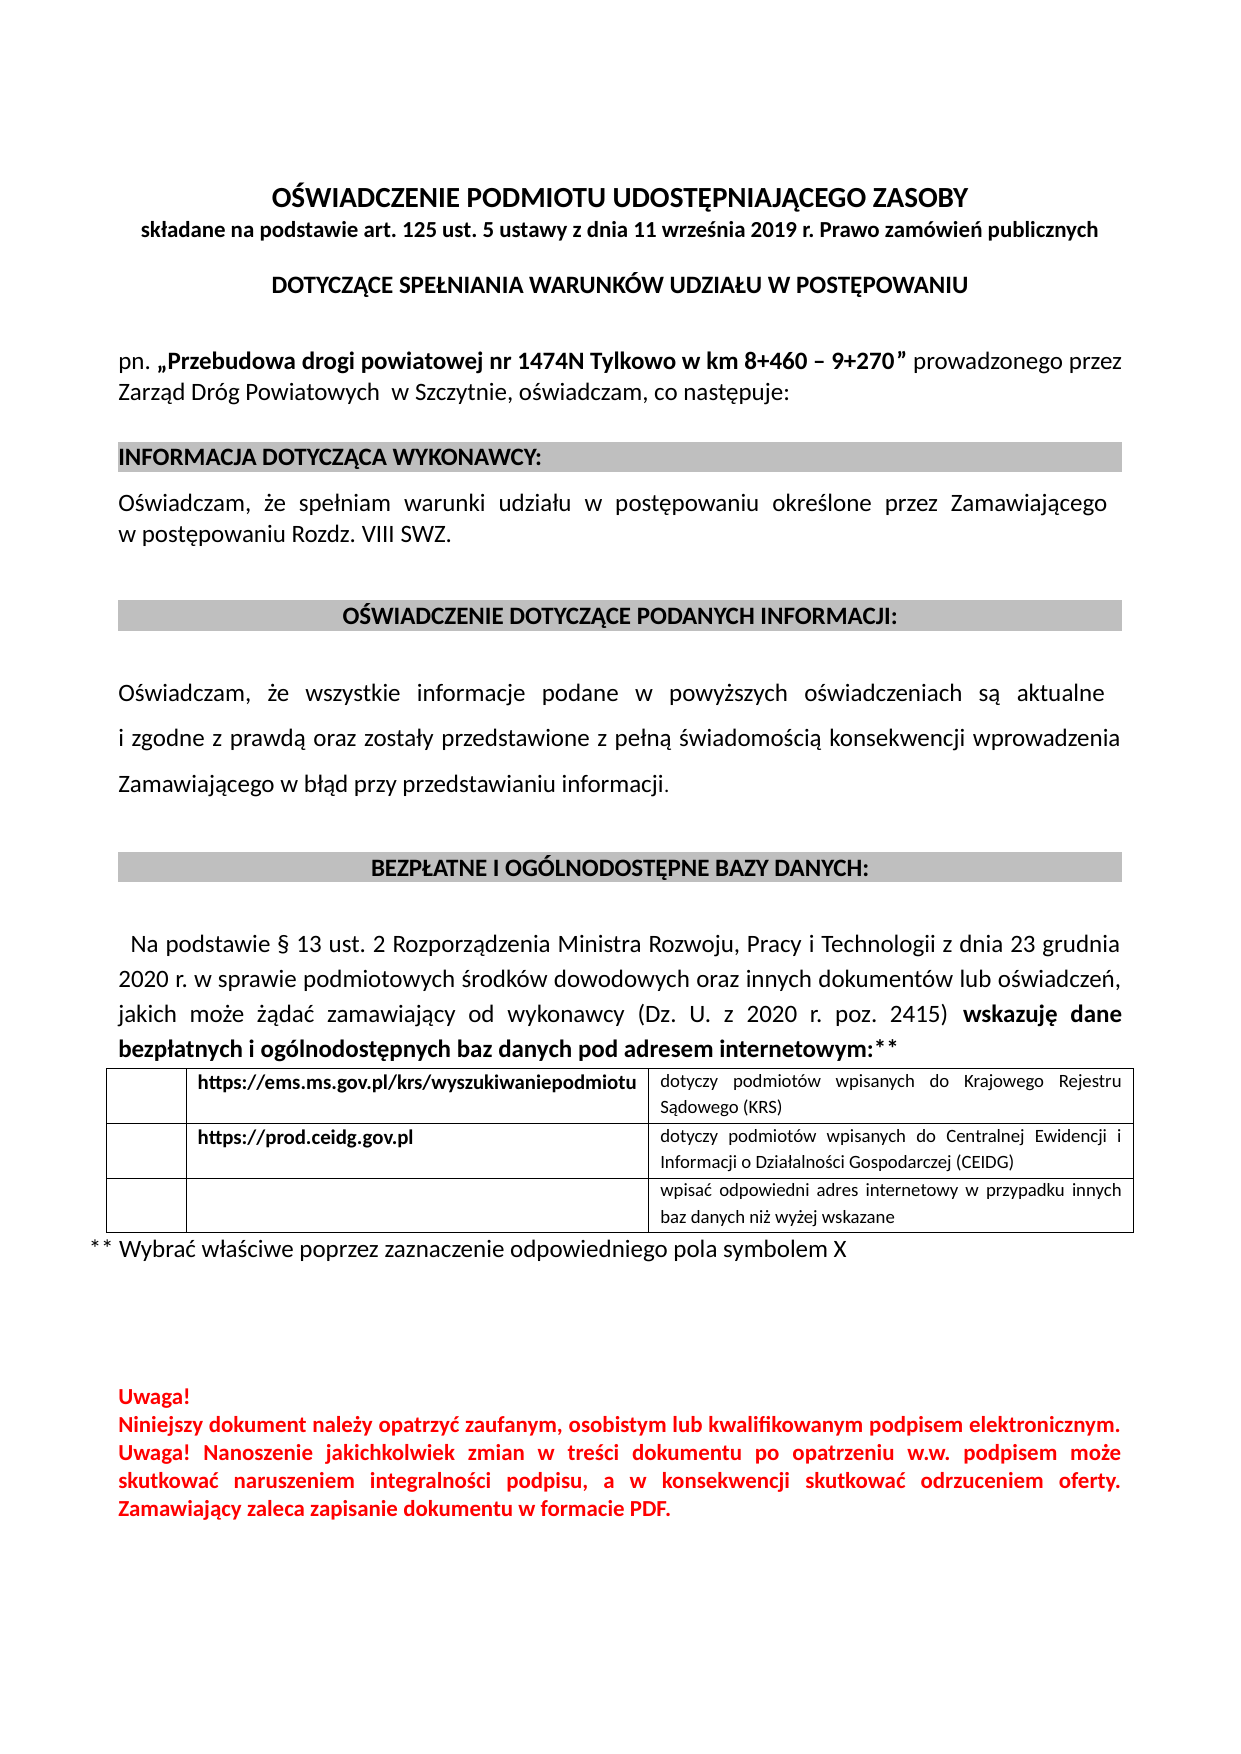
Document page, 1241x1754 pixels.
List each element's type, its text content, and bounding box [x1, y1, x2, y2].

text BEZPŁATNE I OGÓLNODOSTĘPNE BAZY DANYCH: [118, 852, 1122, 882]
text INFORMACJA DOTYCZĄCA WYKONAWCY: [118, 442, 1122, 472]
text OŚWIADCZENIE PODMIOTU UDOSTĘPNIAJĄCEGO ZASOBY [118, 179, 1122, 215]
text Niniejszy dokument należy opatrzyć zaufanym, osobistym lub kwalifikowanym podpisem elektronicznym. Uwaga! Nanoszenie jakichkolwiek zmian w treści dokumentu po opatrzeniu w.w. podpisem może skutkować naruszeniem integralności podpisu, a w konsekwencji skutkować odrzuceniem oferty. Zamawiający zaleca zapisanie dokumentu w formacie PDF. [118, 1410, 1122, 1522]
table_cell [107, 1179, 186, 1232]
table_cell wpisać odpowiedni adres internetowy w przypadku innych baz danych niż wyżej wskazane [649, 1179, 1133, 1232]
text Oświadczam, że wszystkie informacje podane w powyższych oświadczeniach są aktualne i zgodne z prawdą oraz zostały przedstawione z pełną świadomością konsekwencji wprowadzenia Zamawiającego w błąd przy przedstawianiu informacji. [118, 677, 1122, 799]
table_cell [187, 1179, 648, 1232]
text pn. „Przebudowa drogi powiatowej nr 1474N Tylkowo w km 8+460 – 9+270” prowadzonego przez Zarząd Dróg Powiatowych w Szczytnie, oświadczam, co następuje: [118, 315, 1122, 407]
text OŚWIADCZENIE DOTYCZĄCE PODANYCH INFORMACJI: [118, 600, 1122, 631]
text składane na podstawie art. 125 ust. 5 ustawy z dnia 11 września 2019 r. Prawo zamówień publicznych [118, 215, 1122, 243]
text DOTYCZĄCE SPEŁNIANIA WARUNKÓW UDZIAŁU W POSTĘPOWANIU [118, 269, 1122, 300]
table_cell https://prod.ceidg.gov.pl [187, 1124, 648, 1177]
table_cell [107, 1124, 186, 1177]
table_header dotyczy podmiotów wpisanych do Krajowego Rejestru Sądowego (KRS) [649, 1069, 1133, 1123]
table_header https://ems.ms.gov.pl/krs/wyszukiwaniepodmiotu [187, 1069, 648, 1123]
text Oświadczam, że spełniam warunki udziału w postępowaniu określone przez Zamawiającego w postępowaniu Rozdz. VIII SWZ. [118, 487, 1122, 548]
text ** Wybrać właściwe poprzez zaznaczenie odpowiedniego pola symbolem X [88, 1233, 1122, 1263]
table_cell dotyczy podmiotów wpisanych do Centralnej Ewidencji i Informacji o Działalności Gospodarczej (CEIDG) [649, 1124, 1133, 1177]
text Na podstawie § 13 ust. 2 Rozporządzenia Ministra Rozwoju, Pracy i Technologii z dnia 23 grudnia 2020 r. w sprawie podmiotowych środków dowodowych oraz innych dokumentów lub oświadczeń, jakich może żądać zamawiający od wykonawcy (Dz. U. z 2020 r. poz. 2415) wskazuję dane bezpłatnych i ogólnodostępnych baz danych pod adresem internetowym:** [88, 928, 1122, 1064]
text Uwaga! [118, 1382, 1122, 1410]
table_header [107, 1069, 186, 1123]
